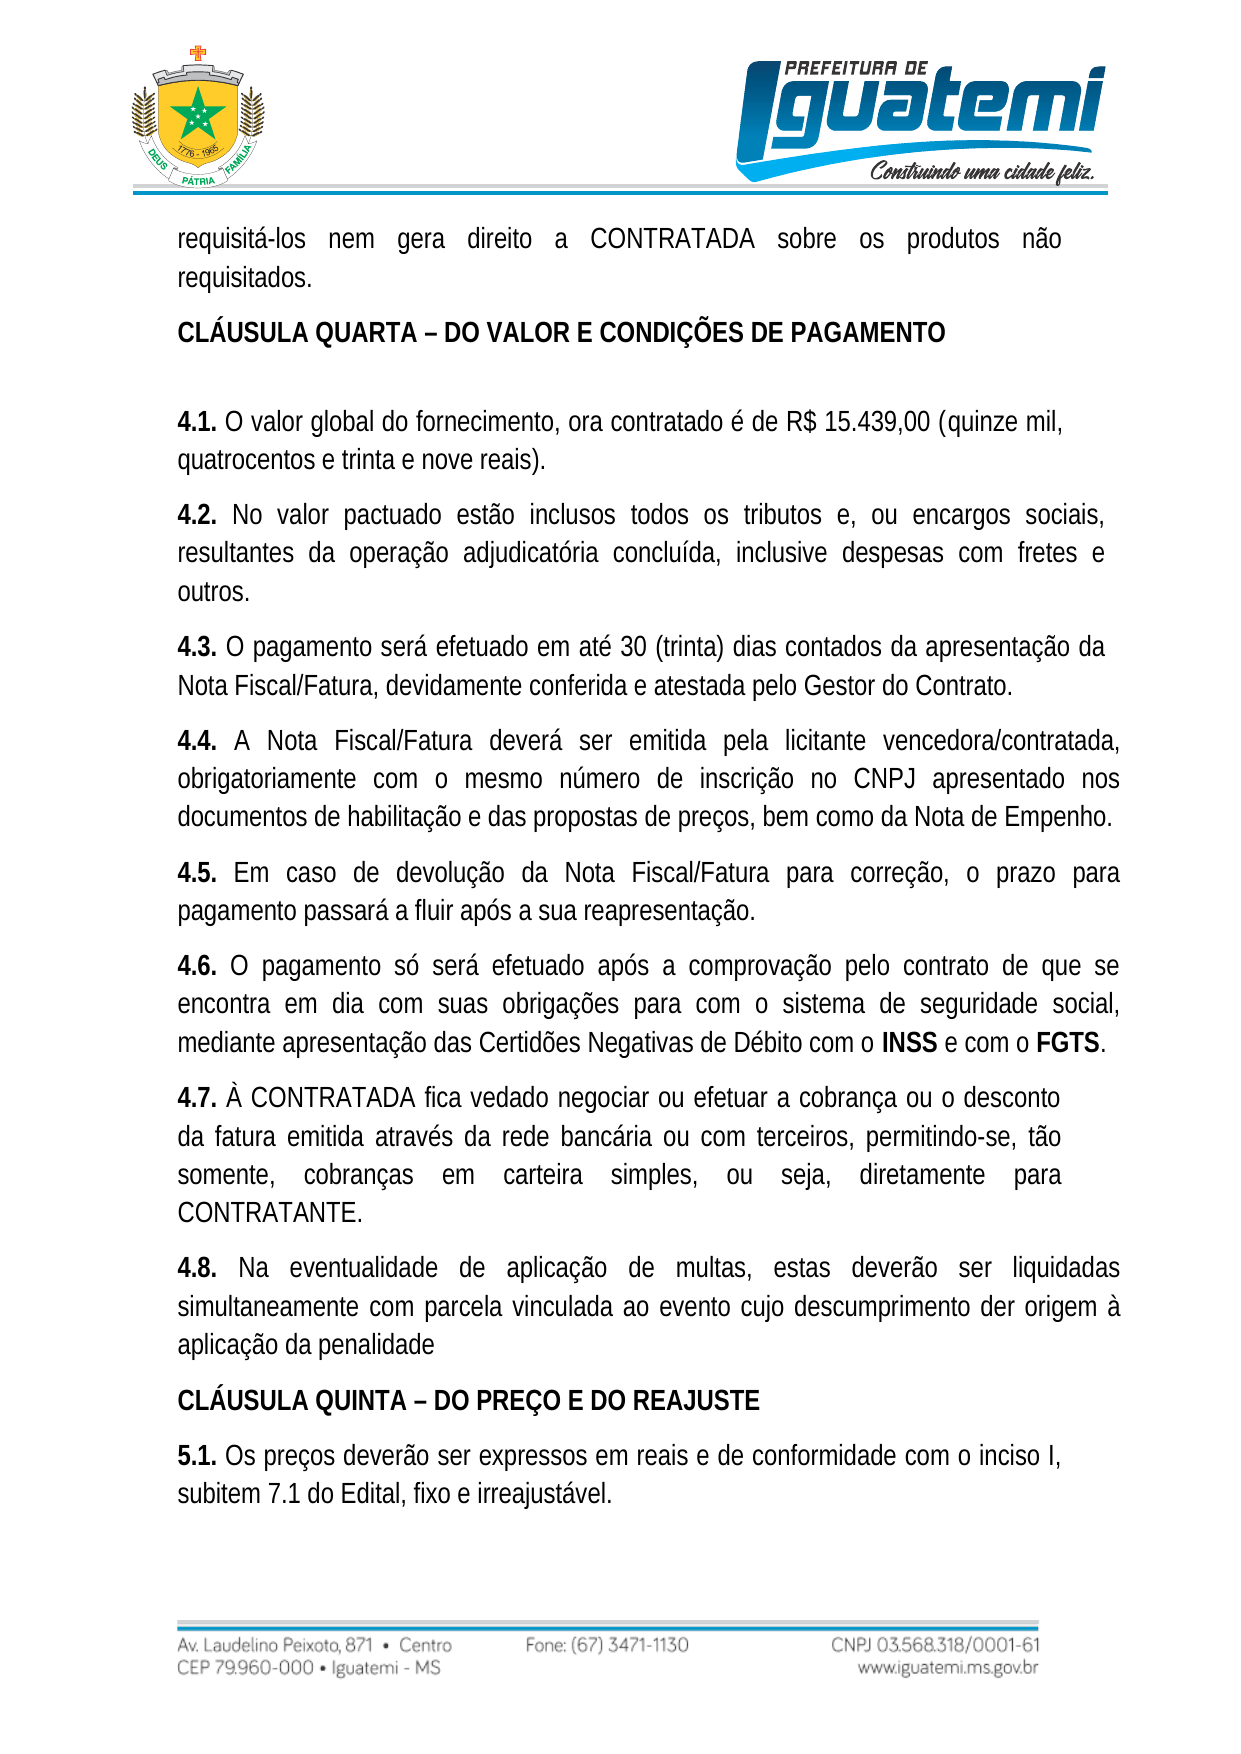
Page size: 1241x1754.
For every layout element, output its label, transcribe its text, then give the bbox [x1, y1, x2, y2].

text 4.5. Em caso de devolução da Nota Fiscal/Fatura para correção, o prazo para pagamento passará a fluir após a sua reapresentação. [177, 855, 1122, 927]
text 5.1. Os preços deverão ser expressos em reais e de conformidade com o inciso I, subitem 7.1 do Edital, fixo e irreajustável. [177, 1438, 1063, 1509]
subtitle CLÁUSULA QUARTA – DO VALOR E CONDIÇÕES DE PAGAMENTO [177, 315, 1063, 348]
text 4.1. O valor global do fornecimento, ora contratado é de R$ 15.439,00 (quinze mil, quatrocentos e trinta e nove reais). [177, 404, 1063, 476]
text 4.8. Na eventualidade de aplicação de multas, estas deverão ser liquidadas simultaneamente com parcela vinculada ao evento cujo descumprimento der origem à aplicação da penalidade [177, 1251, 1122, 1361]
text 4.6. O pagamento só será efetuado após a comprovação pelo contrato de que se encontra em dia com suas obrigações para com o sistema de seguridade social, mediante apresentação das Certidões Negativas de Débito com o INSS e com o FGTS. [177, 948, 1122, 1058]
text 4.3. O pagamento será efetuado em até 30 (trinta) dias contados da apresentação da Nota Fiscal/Fatura, devidamente conferida e atestada pelo Gestor do Contrato. [177, 629, 1107, 701]
text 4.2. No valor pactuado estão inclusos todos os tributos e, ou encargos sociais, resultantes da operação adjudicatória concluída, inclusive despesas com fretes e outros. [177, 497, 1107, 607]
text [177, 222, 1063, 293]
picture [177, 1620, 1041, 1681]
text CLÁUSULA QUINTA – DO PREÇO E DO REAJUSTE [177, 1383, 1122, 1416]
text 4.7. À CONTRATADA fica vedado negociar ou efetuar a cobrança ou o desconto da fatura emitida através da rede bancária ou com terceiros, permitindo-se, tão somente, cobranças em carteira simples, ou seja, diretamente para CONTRATANTE. [177, 1080, 1063, 1229]
text 4.4. A Nota Fiscal/Fatura deverá ser emitida pela licitante vencedora/contratada, obrigatoriamente com o mesmo número de inscrição no CNPJ apresentado nos documentos de habilitação e das propostas de preços, bem como da Nota de Empenho. [177, 723, 1122, 833]
